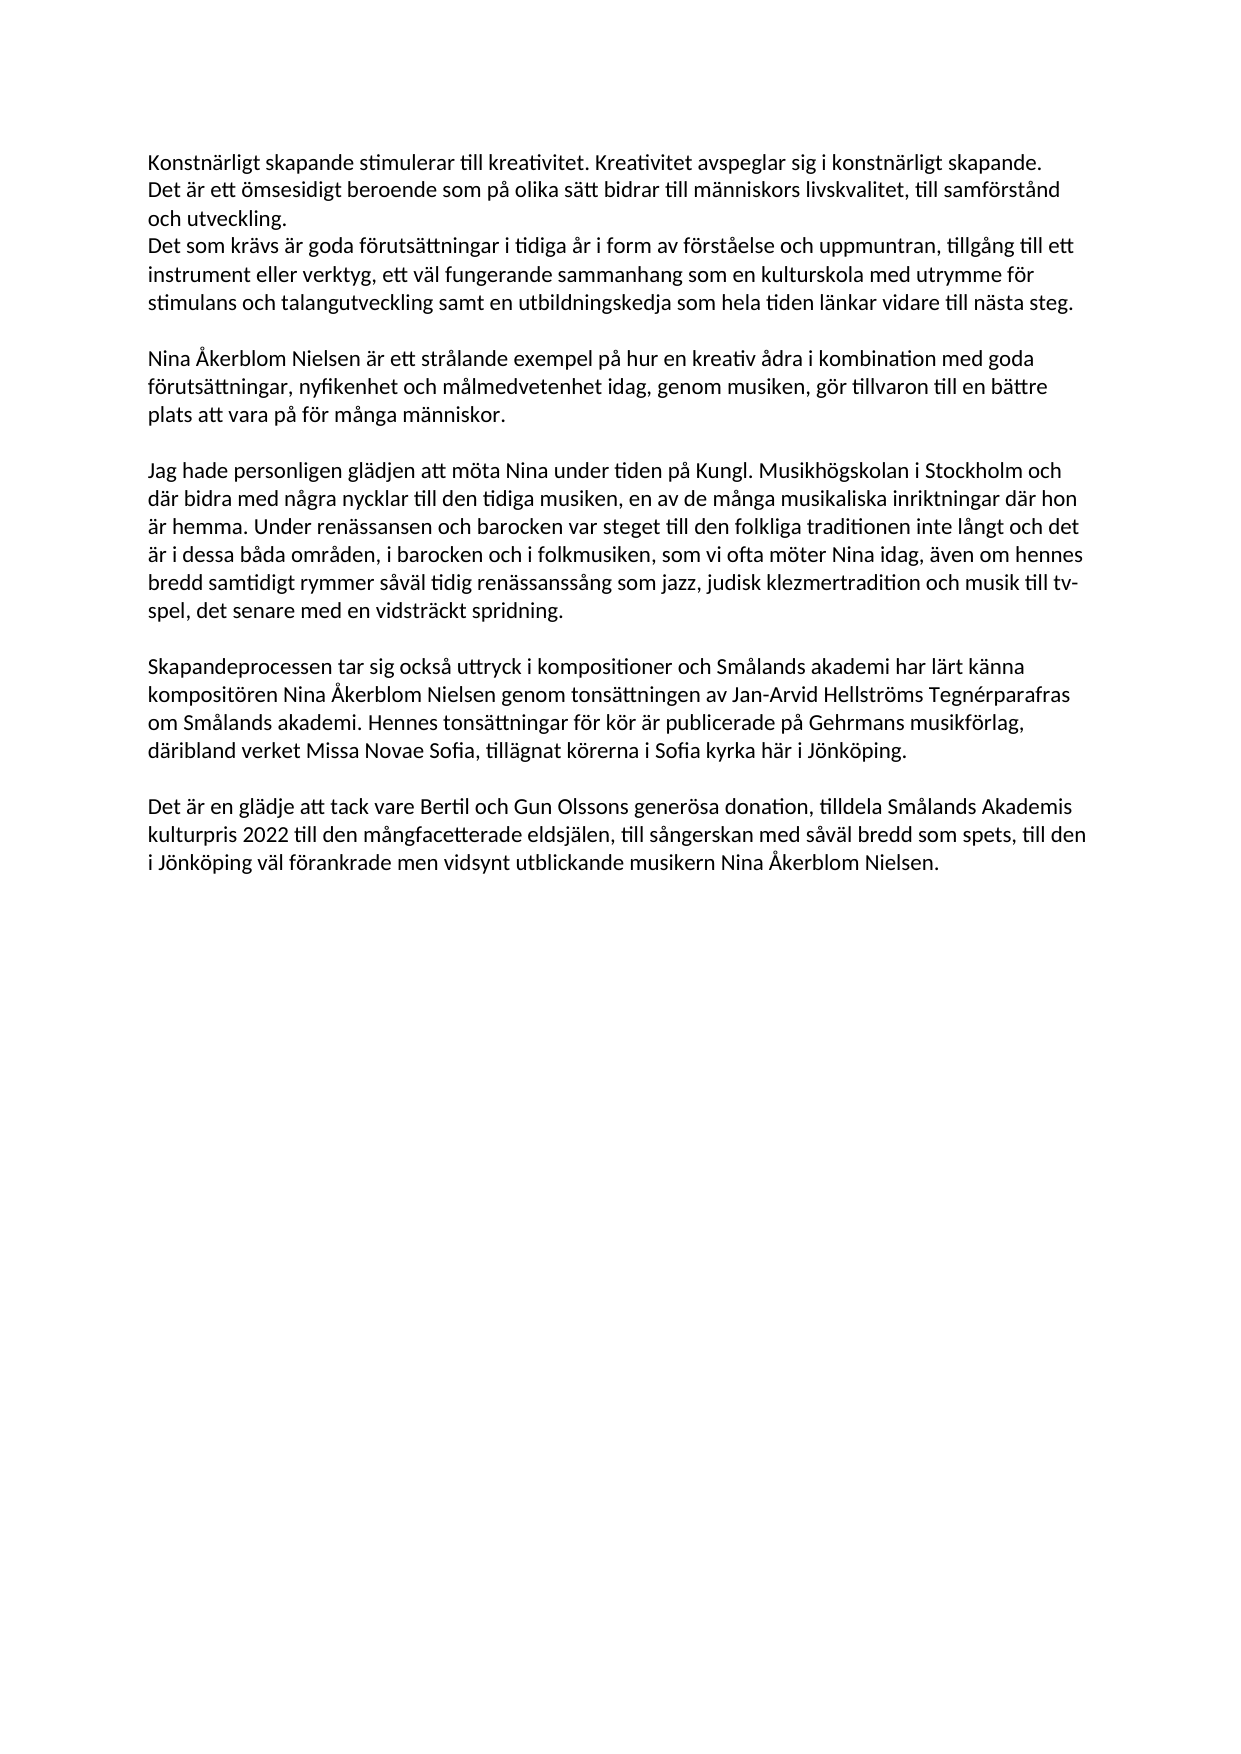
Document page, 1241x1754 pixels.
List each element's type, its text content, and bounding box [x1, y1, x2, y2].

text Jag hade personligen glädjen att möta Nina under tiden på Kungl. Musikhögskolan i Stockholm och där bidra med några nycklar till den tidiga musiken, en av de många musikaliska inriktningar där hon är hemma. Under renässansen och barocken var steget till den folkliga traditionen inte långt och det är i dessa båda områden, i barocken och i folkmusiken, som vi ofta möter Nina idag, även om hennes bredd samtidigt rymmer såväl tidig renässanssång som jazz, judisk klezmertradition och musik till tv-spel, det senare med en vidsträckt spridning. [148, 456, 1093, 624]
text Det är ett ömsesidigt beroende som på olika sätt bidrar till människors livskvalitet, till samförstånd och utveckling. [148, 176, 1093, 232]
text Skapandeprocessen tar sig också uttryck i kompositioner och Smålands akademi har lärt känna kompositören Nina Åkerblom Nielsen genom tonsättningen av Jan-Arvid Hellströms Tegnérparafras om Smålands akademi. Hennes tonsättningar för kör är publicerade på Gehrmans musikförlag, däribland verket Missa Novae Sofia, tillägnat körerna i Sofia kyrka här i Jönköping. [148, 652, 1093, 764]
text Det är en glädje att tack vare Bertil och Gun Olssons generösa donation, tilldela Smålands Akademis kulturpris 2022 till den mångfacetterade eldsjälen, till sångerskan med såväl bredd som spets, till den i Jönköping väl förankrade men vidsynt utblickande musikern Nina Åkerblom Nielsen. [148, 792, 1093, 876]
text Konstnärligt skapande stimulerar till kreativitet. Kreativitet avspeglar sig i konstnärligt skapande. [148, 148, 1093, 176]
text Det som krävs är goda förutsättningar i tidiga år i form av förståelse och uppmuntran, tillgång till ett instrument eller verktyg, ett väl fungerande sammanhang som en kulturskola med utrymme för stimulans och talangutveckling samt en utbildningskedja som hela tiden länkar vidare till nästa steg. [148, 232, 1093, 316]
text Nina Åkerblom Nielsen är ett strålande exempel på hur en kreativ ådra i kombination med goda förutsättningar, nyfikenhet och målmedvetenhet idag, genom musiken, gör tillvaron till en bättre plats att vara på för många människor. [148, 344, 1093, 428]
